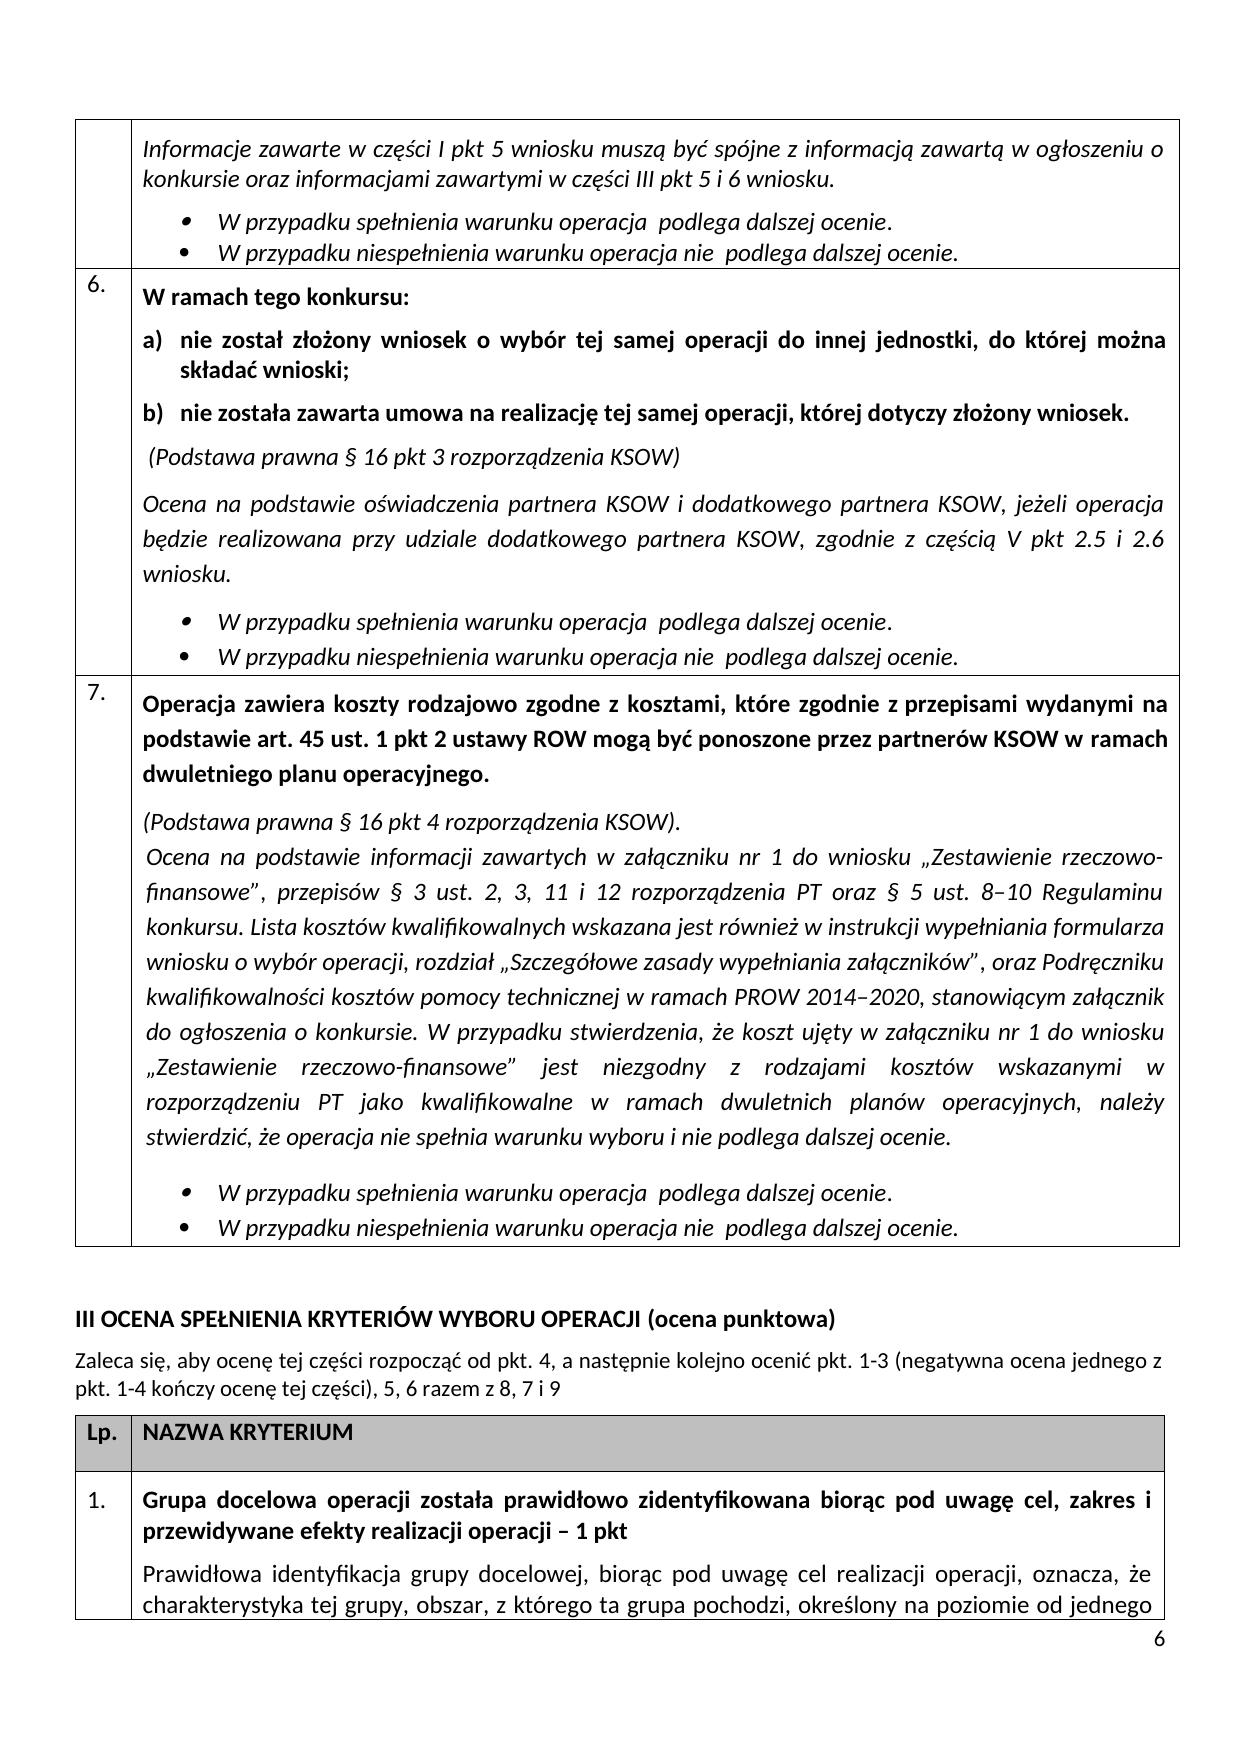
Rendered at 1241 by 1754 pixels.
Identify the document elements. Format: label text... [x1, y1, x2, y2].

text III OCENA SPEŁNIENIA KRYTERIÓW WYBORU OPERACJI (ocena punktowa) [75, 1303, 1165, 1334]
table_cell W ramach tego konkursu: nie został złożony wniosek o wybór tej samej operacji do innej jednostki, do której można składać wnioski; nie została zawarta umowa na realizację tej samej operacji, której dotyczy złożony wniosek. (Podstawa prawna § 16 pkt 3 rozporządzenia KSOW) Ocena na podstawie oświadczenia partnera KSOW i dodatkowego partnera KSOW, jeżeli operacja będzie realizowana przy udziale dodatkowego partnera KSOW, zgodnie z częścią V pkt 2.5 i 2.6 wniosku. W przypadku spełnienia warunku operacja podlega dalszej ocenie. W przypadku niespełnienia warunku operacja nie podlega dalszej ocenie. [132, 269, 1179, 675]
table_cell 7. [76, 676, 131, 1246]
text Zaleca się, aby ocenę tej części rozpocząć od pkt. 4, a następnie kolejno ocenić pkt. 1-3 (negatywna ocena jednego z pkt. 1-4 kończy ocenę tej części), 5, 6 razem z 8, 7 i 9 [75, 1346, 1165, 1402]
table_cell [132, 1472, 1164, 1619]
table_cell [76, 1472, 131, 1619]
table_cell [132, 120, 1179, 267]
table_cell 5. [76, 120, 131, 267]
table_header Lp. [76, 1416, 131, 1471]
table_cell Operacja zawiera koszty rodzajowo zgodne z kosztami, które zgodnie z przepisami wydanymi na podstawie art. 45 ust. 1 pkt 2 ustawy ROW mogą być ponoszone przez partnerów KSOW w ramach dwuletniego planu operacyjnego. (Podstawa prawna § 16 pkt 4 rozporządzenia KSOW). Ocena na podstawie informacji zawartych w załączniku nr 1 do wniosku „Zestawienie rzeczowo-finansowe”, przepisów § 3 ust. 2, 3, 11 i 12 rozporządzenia PT oraz § 5 ust. 8–10 Regulaminu konkursu. Lista kosztów kwalifikowalnych wskazana jest również w instrukcji wypełniania formularza wniosku o wybór operacji, rozdział „Szczegółowe zasady wypełniania załączników”, oraz Podręczniku kwalifikowalności kosztów pomocy technicznej w ramach PROW 2014–2020, stanowiącym załącznik do ogłoszenia o konkursie. W przypadku stwierdzenia, że koszt ujęty w załączniku nr 1 do wniosku „Zestawienie rzeczowo-finansowe” jest niezgodny z rodzajami kosztów wskazanymi w rozporządzeniu PT jako kwalifikowalne w ramach dwuletnich planów operacyjnych, należy stwierdzić, że operacja nie spełnia warunku wyboru i nie podlega dalszej ocenie. W przypadku spełnienia warunku operacja podlega dalszej ocenie. W przypadku niespełnienia warunku operacja nie podlega dalszej ocenie. [132, 676, 1179, 1246]
table_cell 6. [76, 269, 131, 675]
table_header NAZWA KRYTERIUM [132, 1416, 1164, 1471]
